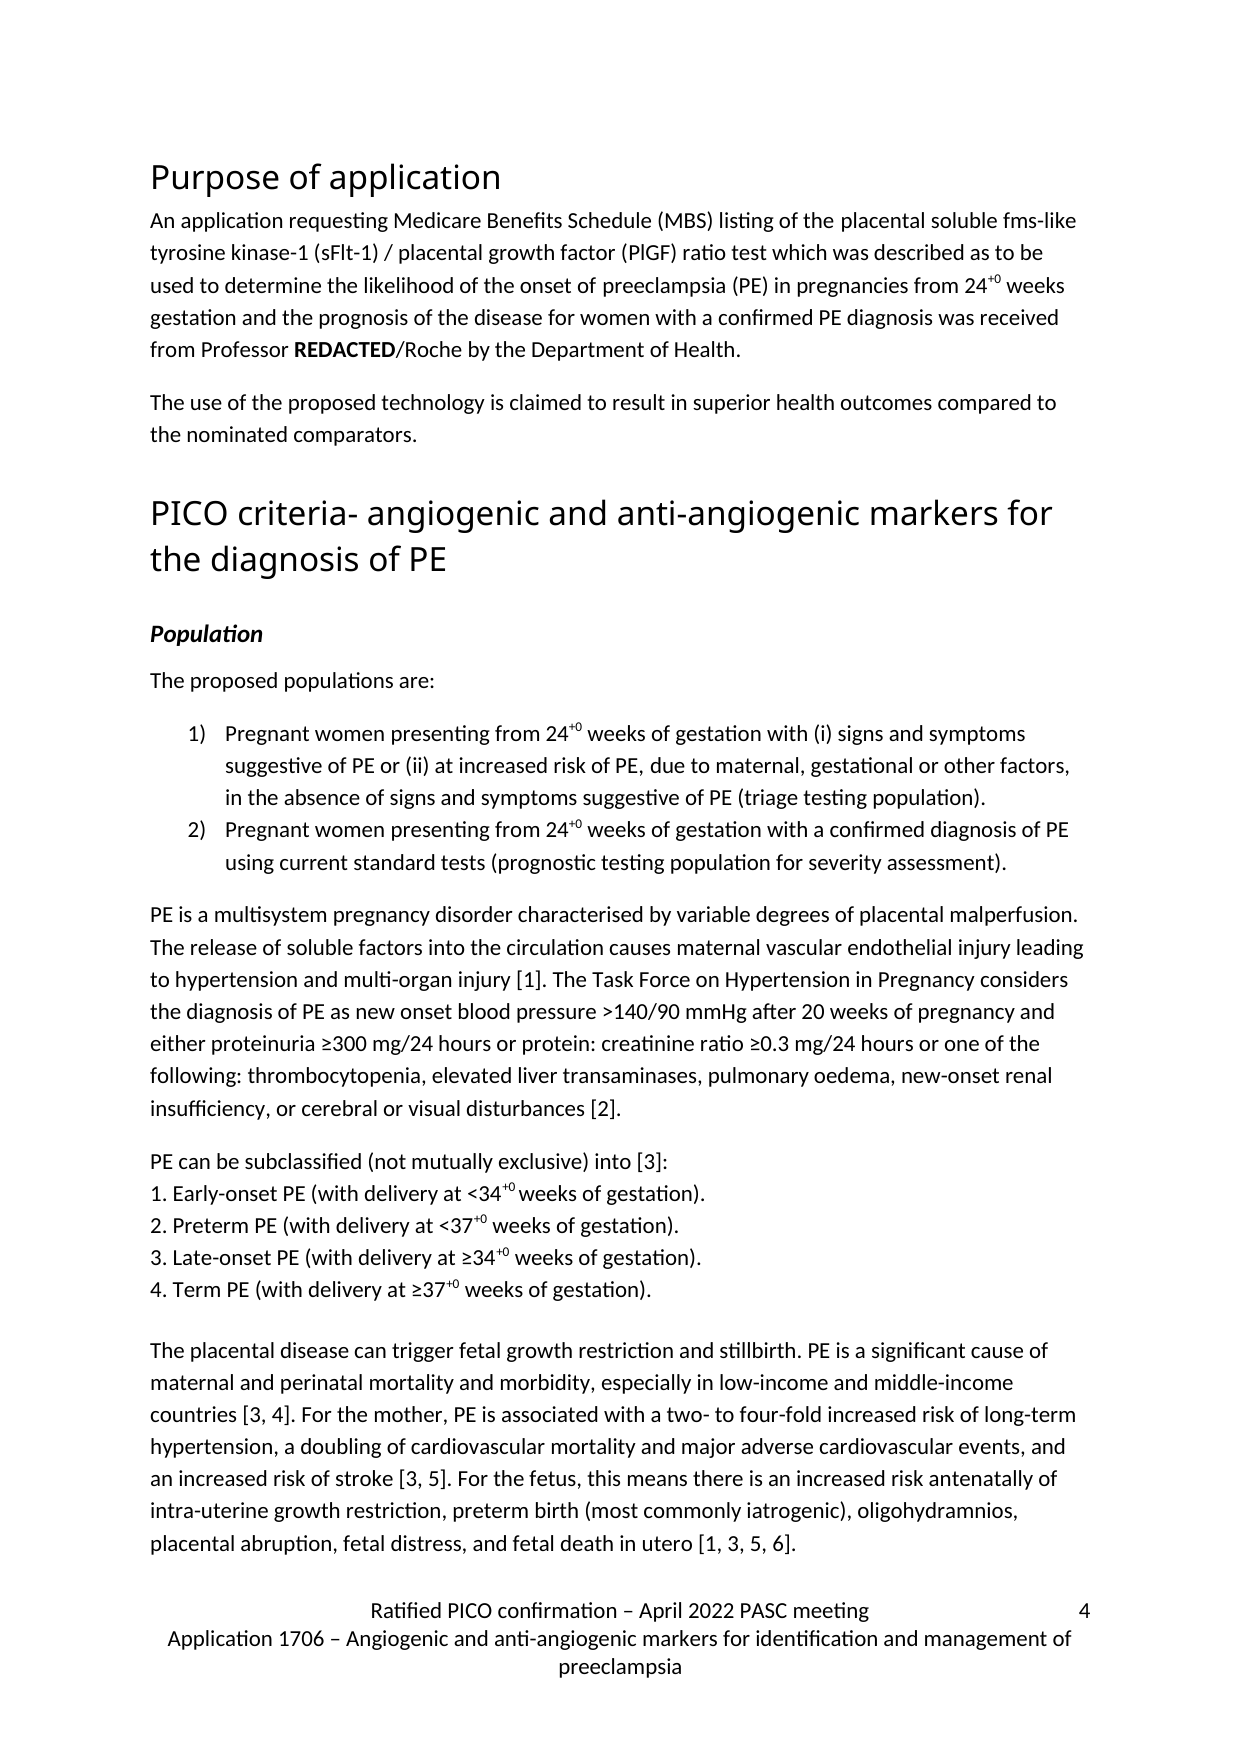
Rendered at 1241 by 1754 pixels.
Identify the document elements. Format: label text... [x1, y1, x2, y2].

text PE is a multisystem pregnancy disorder characterised by variable degrees of placental malperfusion. The release of soluble factors into the circulation causes maternal vascular endothelial injury leading to hypertension and multi-organ injury [1]. The Task Force on Hypertension in Pregnancy considers the diagnosis of PE as new onset blood pressure >140/90 mmHg after 20 weeks of pregnancy and either proteinuria ≥300 mg/24 hours or protein: creatinine ratio ≥0.3 mg/24 hours or one of the following: thrombocytopenia, elevated liver transaminases, pulmonary oedema, new-onset renal insufficiency, or cerebral or visual disturbances [2]. [150, 901, 1090, 1122]
text PE can be subclassified (not mutually exclusive) into [3]: [150, 1147, 1090, 1175]
text PICO criteria- angiogenic and anti-angiogenic markers for the diagnosis of PE [150, 490, 1090, 581]
text The placental disease can trigger fetal growth restriction and stillbirth. PE is a significant cause of maternal and perinatal mortality and morbidity, especially in low-income and middle-income countries [3, 4]. For the mother, PE is associated with a two- to four-fold increased risk of long-term hypertension, a doubling of cardiovascular mortality and major adverse cardiovascular events, and an increased risk of stroke [3, 5]. For the fetus, this means there is an increased risk antenatally of intra-uterine growth restriction, preterm birth (most commonly iatrogenic), oligohydramnios, placental abruption, fetal distress, and fetal death in utero [1, 3, 5, 6]. [150, 1336, 1090, 1557]
text The use of the proposed technology is claimed to result in superior health outcomes compared to the nominated comparators. [150, 388, 1090, 448]
text 1. Early-onset PE (with delivery at <34+0 weeks of gestation). [150, 1179, 1090, 1207]
subtitle Purpose of application [150, 154, 1090, 199]
text The proposed populations are: [150, 666, 1090, 694]
text 4. Term PE (with delivery at ≥37+0 weeks of gestation). [150, 1276, 1090, 1303]
text An application requesting Medicare Benefits Schedule (MBS) listing of the placental soluble fms-like tyrosine kinase-1 (sFlt-1) / placental growth factor (PlGF) ratio test which was described as to be used to determine the likelihood of the onset of preeclampsia (PE) in pregnancies from 24+0 weeks gestation and the prognosis of the disease for women with a confirmed PE diagnosis was received from Professor REDACTED/Roche by the Department of Health. [150, 206, 1090, 363]
list Pregnant women presenting from 24+0 weeks of gestation with (i) signs and symptoms suggestive of PE or (ii) at increased risk of PE, due to maternal, gestational or other factors, in the absence of signs and symptoms suggestive of PE (triage testing population). [187, 719, 1090, 811]
list Pregnant women presenting from 24+0 weeks of gestation with a confirmed diagnosis of PE using current standard tests (prognostic testing population for severity assessment). [187, 815, 1090, 876]
text Population [150, 618, 1090, 649]
text 3. Late-onset PE (with delivery at ≥34+0 weeks of gestation). [150, 1243, 1090, 1271]
text 2. Preterm PE (with delivery at <37+0 weeks of gestation). [150, 1211, 1090, 1239]
